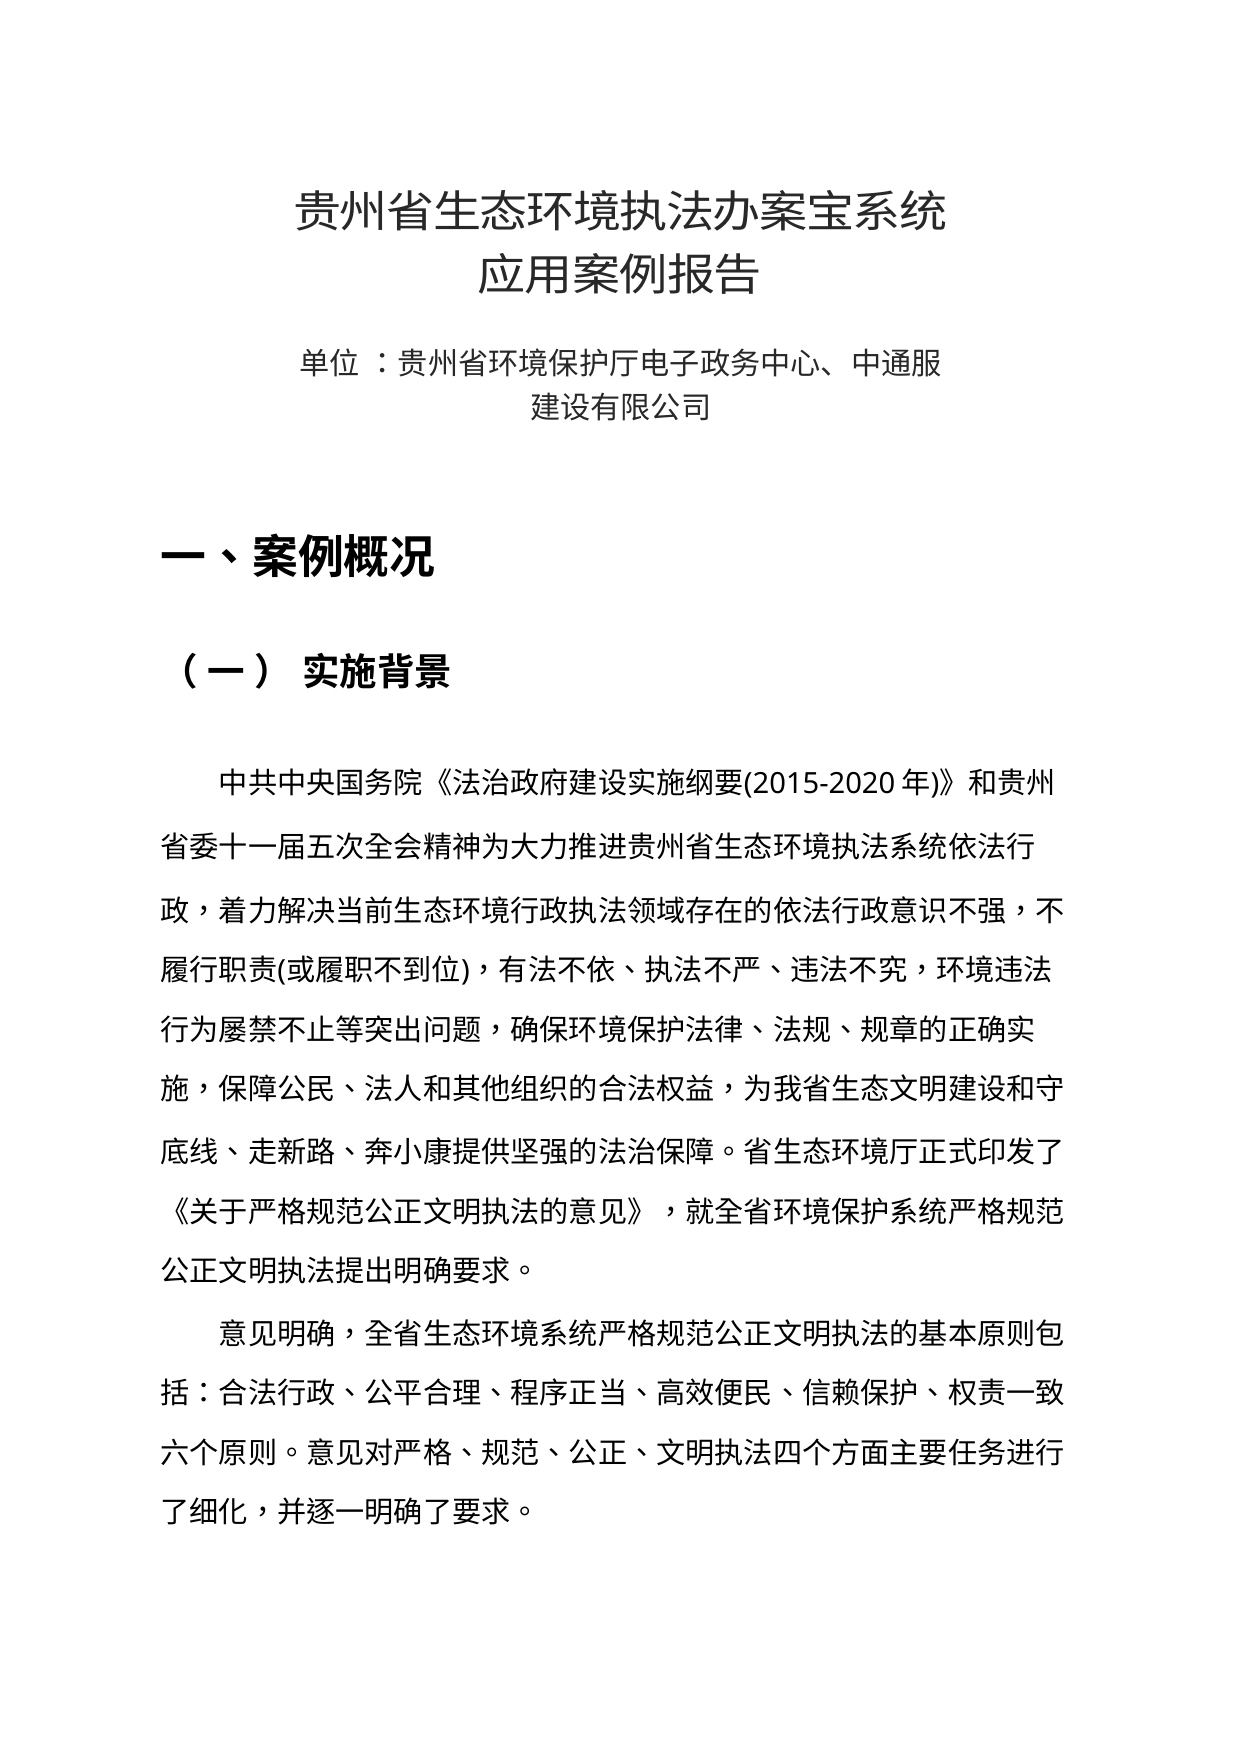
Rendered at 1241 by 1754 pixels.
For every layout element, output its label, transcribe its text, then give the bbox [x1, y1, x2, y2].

subtitle 一、案例概况 [160, 524, 1065, 587]
subtitle （ 一 ） 实施背景 [160, 645, 1065, 696]
text 意见明确，全省生态环境系统严格规范公正文明执法的基本原则包括：合法行政、公平合理、程序正当、高效便民、信赖保护、权责一致六个原则。意见对严格、规范、公正、文明执法四个方面主要任务进行了细化，并逐一明确了要求。 [160, 1310, 1065, 1531]
text 中共中央国务院《法治政府建设实施纲要(2015-2020年)》和贵州省委十一届五次全会精神为大力推进贵州省生态环境执法系统依法行政，着力解决当前生态环境行政执法领域存在的依法行政意识不强，不履行职责(或履职不到位)，有法不依、执法不严、违法不究，环境违法行为屡禁不止等突出问题，确保环境保护法律、法规、规章的正确实施，保障公民、法人和其他组织的合法权益，为我省生态文明建设和守底线、走新路、奔小康提供坚强的法治保障。省生态环境厅正式印发了《关于严格规范公正文明执法的意见》，就全省环境保护系统严格规范公正文明执法提出明确要求。 [160, 760, 1065, 1290]
text 单位 ：贵州省环境保护厅电子政务中心、中通服建设有限公司 [287, 340, 954, 427]
text 贵州省生态环境执法办案宝系统应用案例报告 [287, 177, 953, 303]
